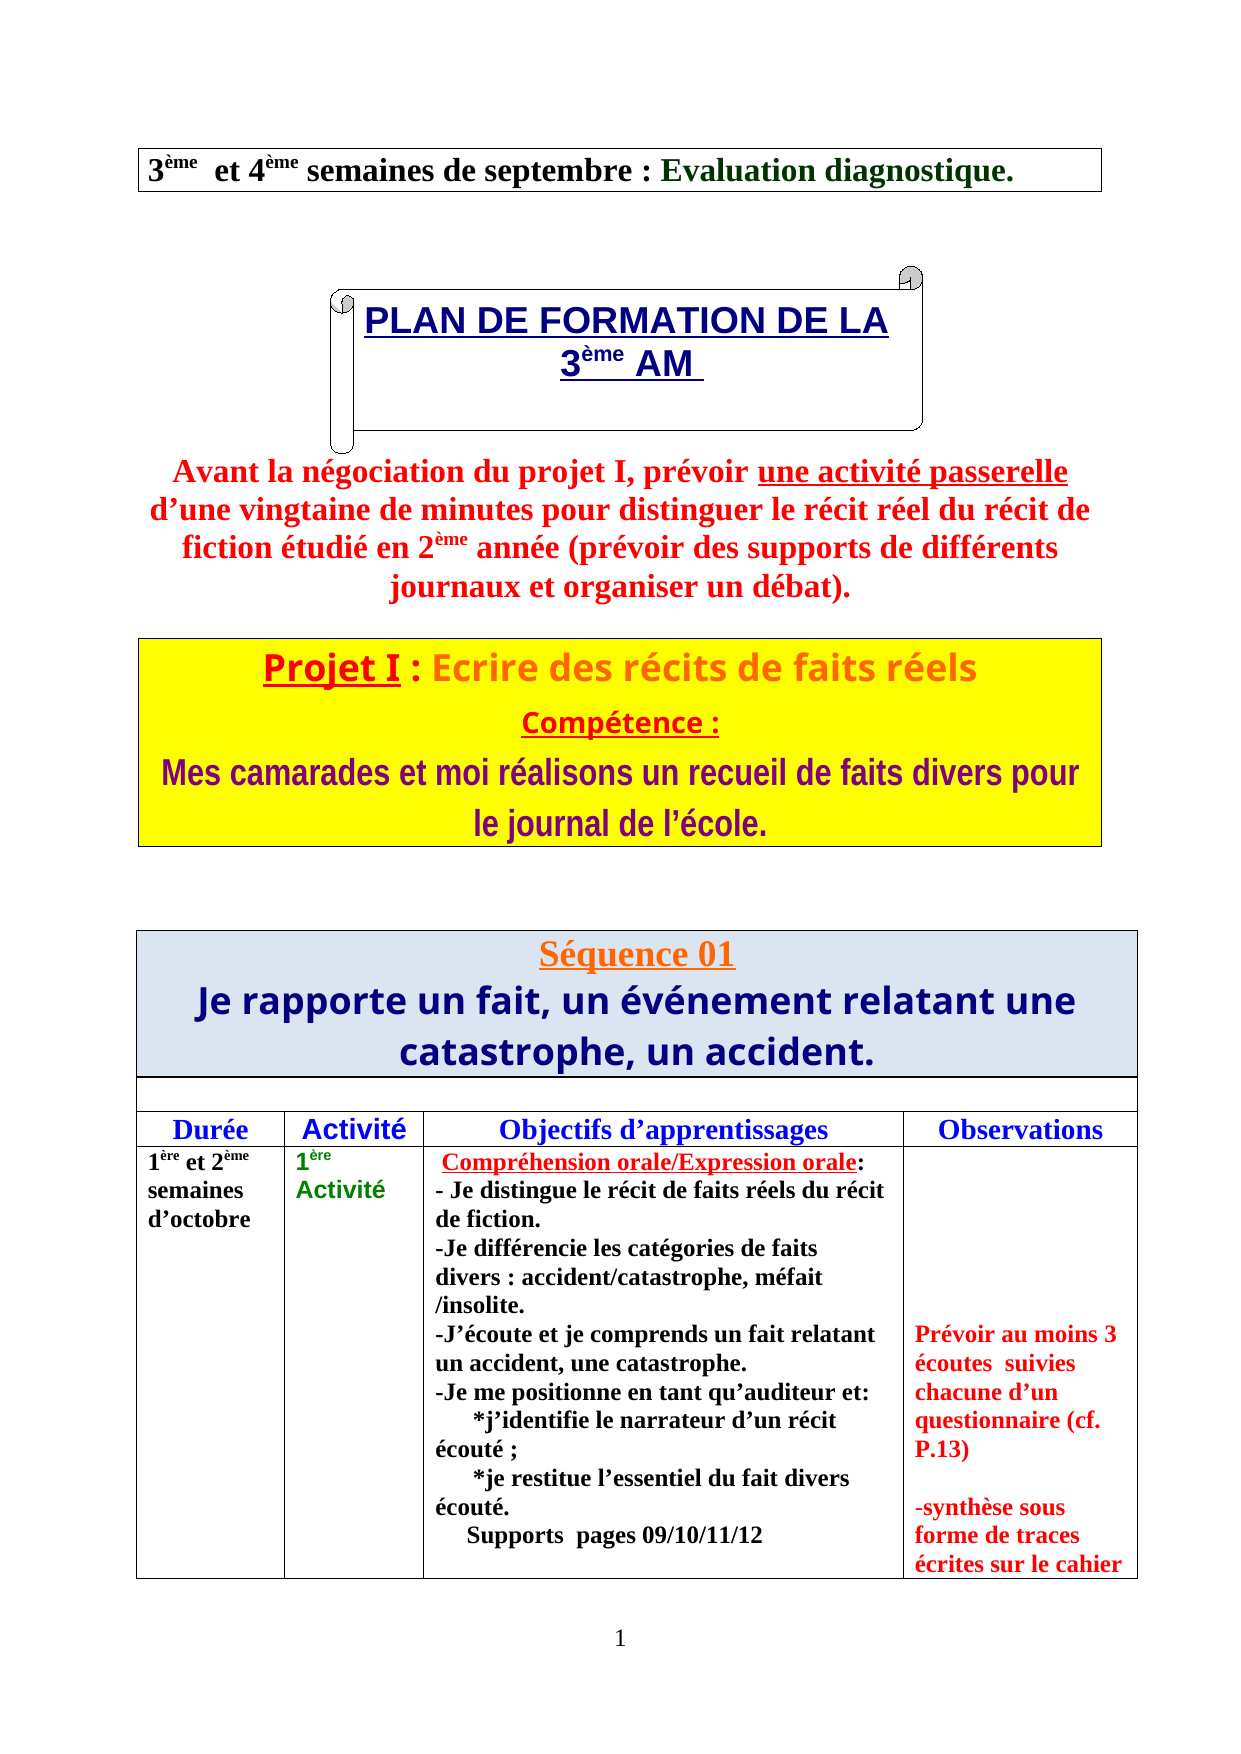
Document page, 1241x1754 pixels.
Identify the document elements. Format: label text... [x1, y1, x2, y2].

table_cell Objectifs d’apprentissages [424, 1112, 903, 1146]
table_cell Observations [904, 1112, 1137, 1146]
table_cell Activité [285, 1112, 423, 1146]
table_cell [137, 1078, 1137, 1111]
list Compétence : [139, 699, 1101, 742]
table_header Séquence 01 Je rapporte un fait, un événement relatant une catastrophe, un accident. [137, 931, 1137, 1076]
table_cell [137, 1147, 284, 1578]
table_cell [424, 1147, 903, 1578]
text 3ème et 4ème semaines de septembre : Evaluation diagnostique. [139, 149, 1101, 191]
table_cell Durée [137, 1112, 284, 1146]
list Projet I : Ecrire des récits de faits réels [139, 639, 1101, 692]
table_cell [904, 1147, 1137, 1578]
list Mes camarades et moi réalisons un recueil de faits divers pour le journal de l’école. [139, 747, 1101, 846]
table_cell 1ère Activité [285, 1147, 423, 1578]
text Avant la négociation du projet I, prévoir une activité passerelle d’une vingtaine de minutes pour distinguer le récit réel du récit de fiction étudié en 2ème année (prévoir des supports de différents journaux et organiser un débat). [148, 451, 1093, 604]
